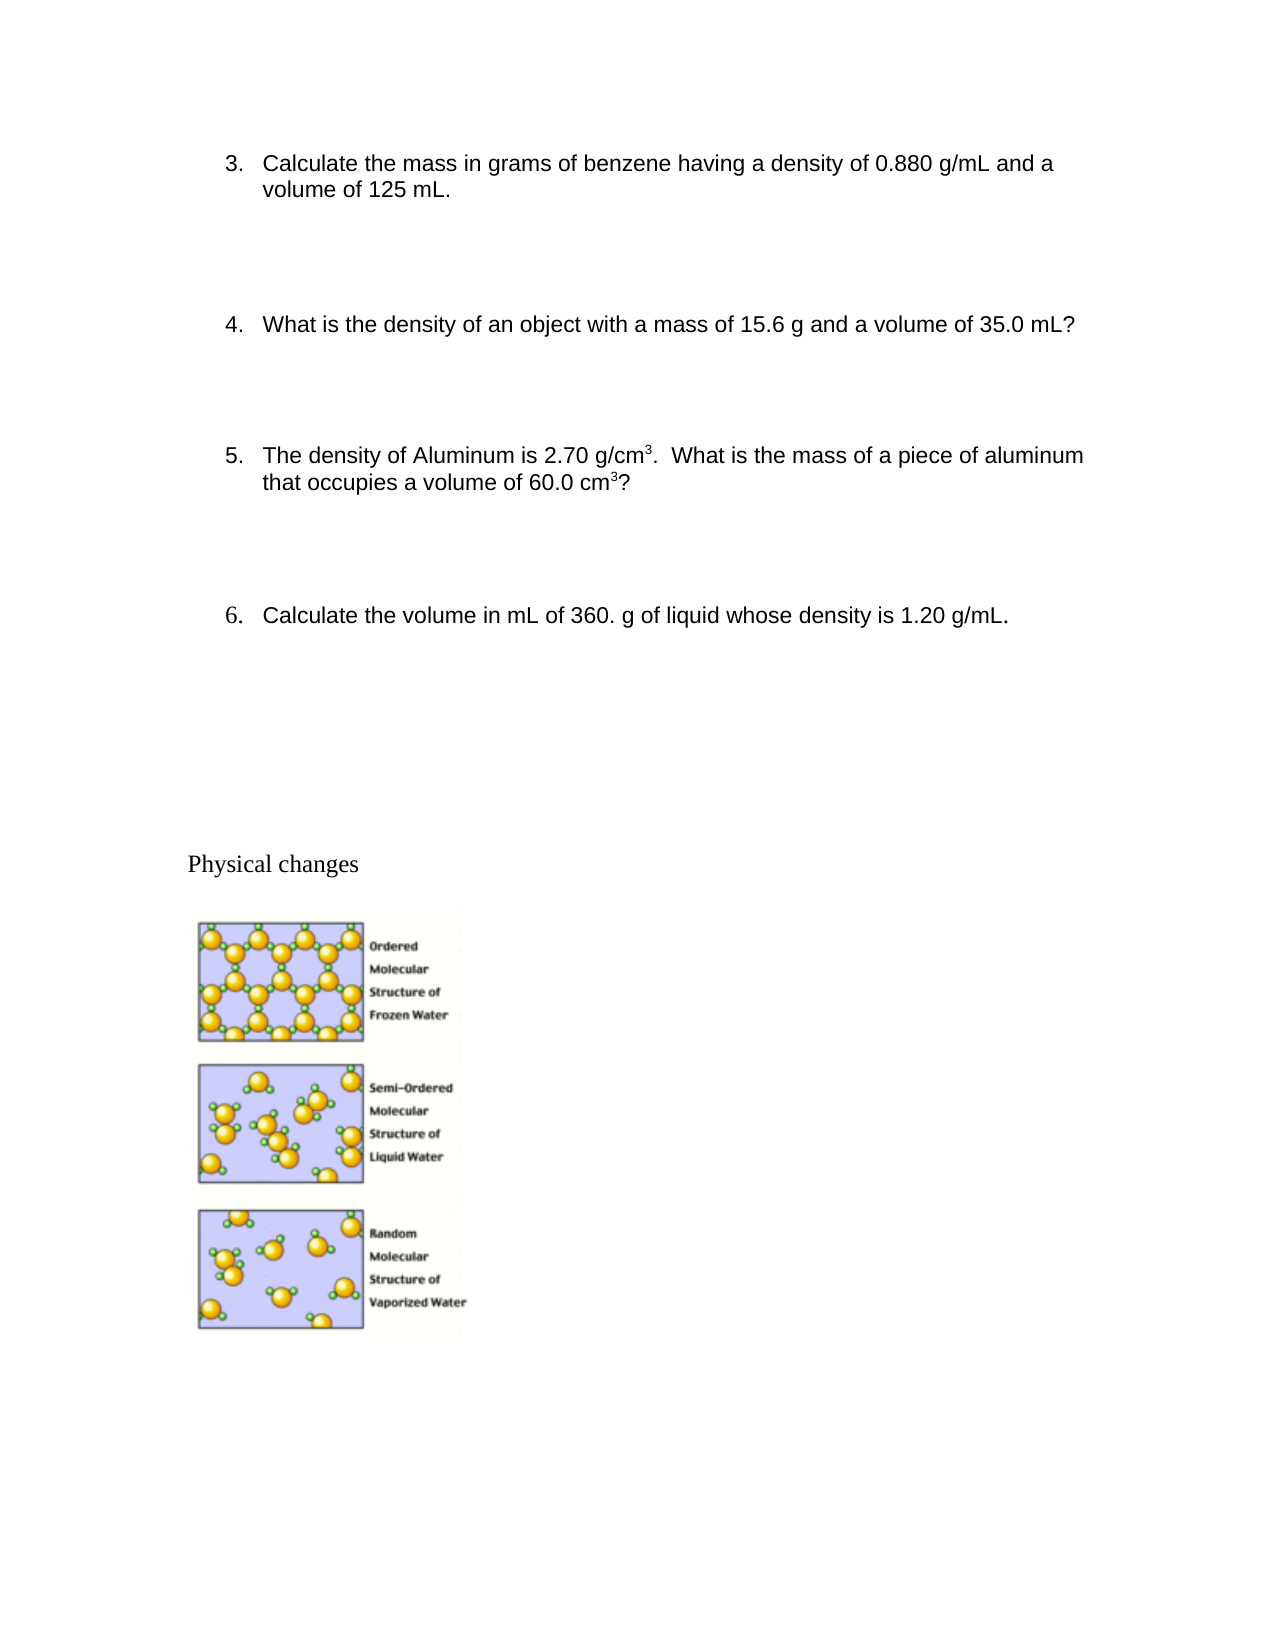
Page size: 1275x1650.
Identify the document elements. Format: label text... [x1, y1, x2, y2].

picture [187, 907, 471, 1337]
list Calculate the mass in grams of benzene having a density of 0.880 g/mL and a volume of 125 mL. [225, 150, 1087, 203]
list The density of Aluminum is 2.70 g/cm3. What is the mass of a piece of aluminum that occupies a volume of 60.0 cm3? [225, 442, 1087, 495]
list Calculate the volume in mL of 360. g of liquid whose density is 1.20 g/mL. [225, 600, 1087, 629]
list What is the density of an object with a mass of 15.6 g and a volume of 35.0 mL? [225, 311, 1087, 337]
text Physical changes [187, 849, 1087, 878]
